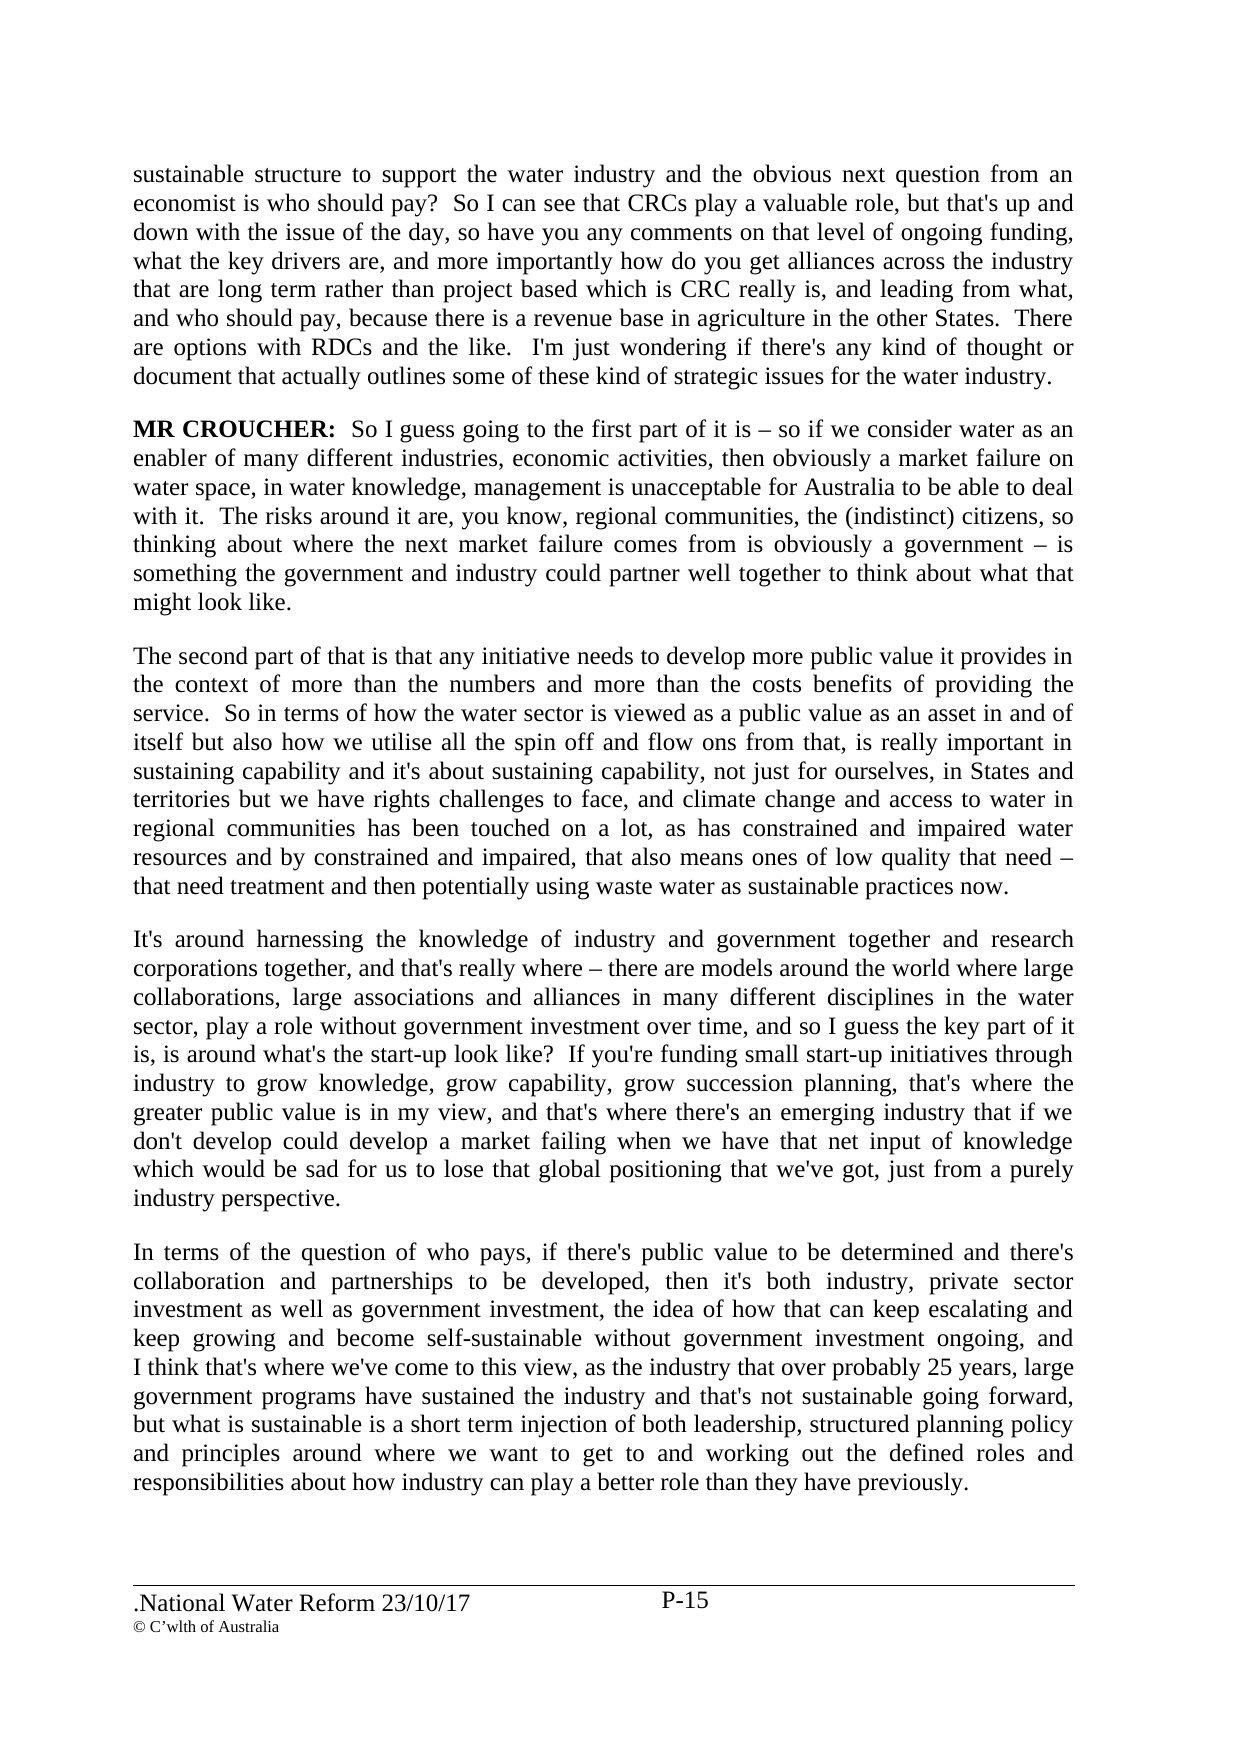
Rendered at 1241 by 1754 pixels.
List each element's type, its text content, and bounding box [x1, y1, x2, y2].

text MR CROUCHER: So I guess going to the first part of it is – so if we consider water as an enabler of many different industries, economic activities, then obviously a market failure on water space, in water knowledge, management is unacceptable for Australia to be able to deal with it. The risks around it are, you know, regional communities, the (indistinct) citizens, so thinking about where the next market failure comes from is obviously a government – is something the government and industry could partner well together to think about what that might look like. [133, 414, 1075, 616]
text It's around harnessing the knowledge of industry and government together and research corporations together, and that's really where – there are models around the world where large collaborations, large associations and alliances in many different disciplines in the water sector, play a role without government investment over time, and so I guess the key part of it is, is around what's the start-up look like? If you're funding small start-up initiatives through industry to grow knowledge, grow capability, grow succession planning, that's where the greater public value is in my view, and that's where there's an emerging industry that if we don't develop could develop a market failing when we have that net input of knowledge which would be sad for us to lose that global positioning that we've got, just from a purely industry perspective. [133, 924, 1075, 1212]
text In terms of the question of who pays, if there's public value to be determined and there's collaboration and partnerships to be developed, then it's both industry, private sector investment as well as government investment, the idea of how that can keep escalating and keep growing and become self-sustainable without government investment ongoing, and I think that's where we've come to this view, as the industry that over probably 25 years, large government programs have sustained the industry and that's not sustainable going forward, but what is sustainable is a short term injection of both leadership, structured planning policy and principles around where we want to get to and working out the defined roles and responsibilities about how industry can play a better role than they have previously. [133, 1237, 1075, 1496]
text The second part of that is that any initiative needs to develop more public value it provides in the context of more than the numbers and more than the costs benefits of providing the service. So in terms of how the water sector is viewed as a public value as an asset in and of itself but also how we utilise all the spin off and flow ons from that, is really important in sustaining capability and it's about sustaining capability, not just for ourselves, in States and territories but we have rights challenges to face, and climate change and access to water in regional communities has been touched on a lot, as has constrained and impaired water resources and by constrained and impaired, that also means ones of low quality that need – that need treatment and then potentially using waste water as sustainable practices now. [133, 641, 1075, 899]
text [133, 159, 1075, 389]
